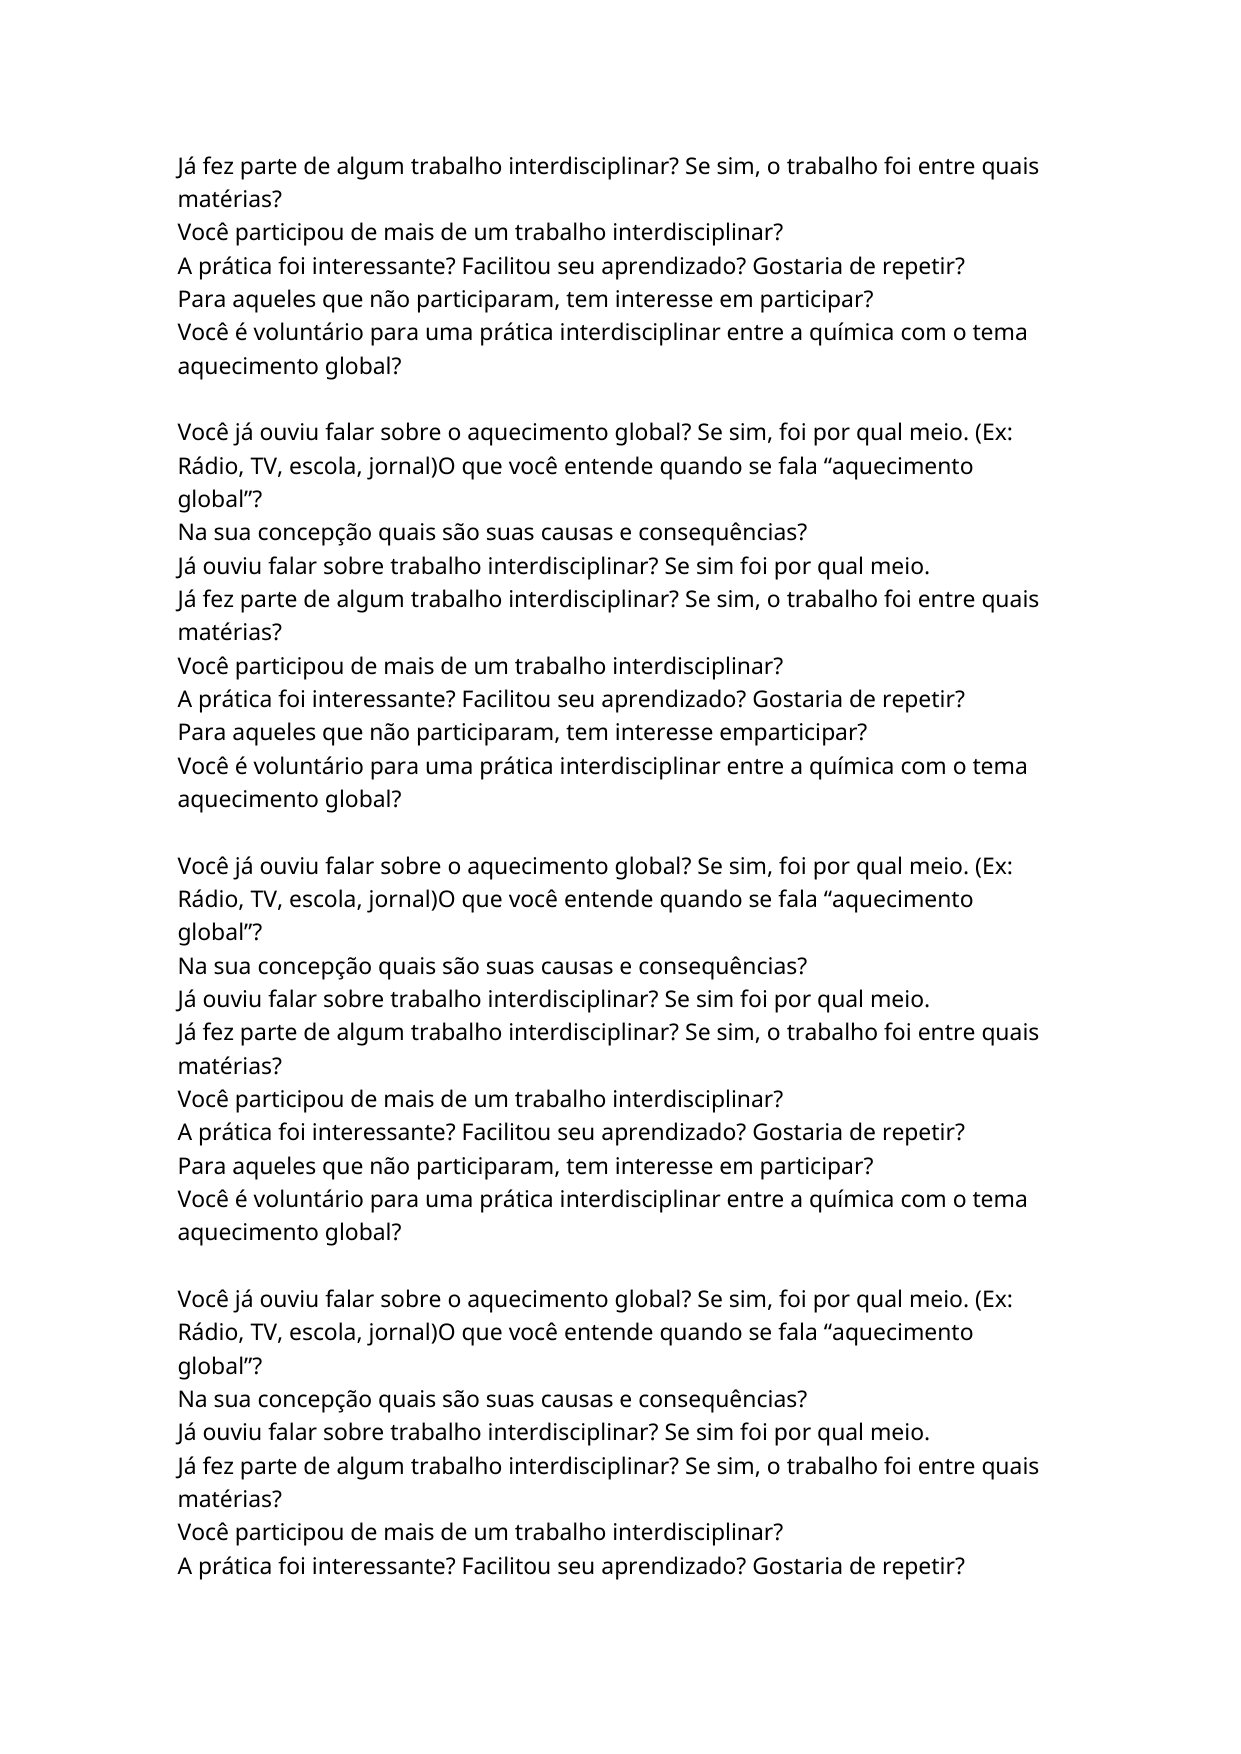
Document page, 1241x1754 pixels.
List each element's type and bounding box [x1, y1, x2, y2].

text [177, 148, 1063, 1581]
